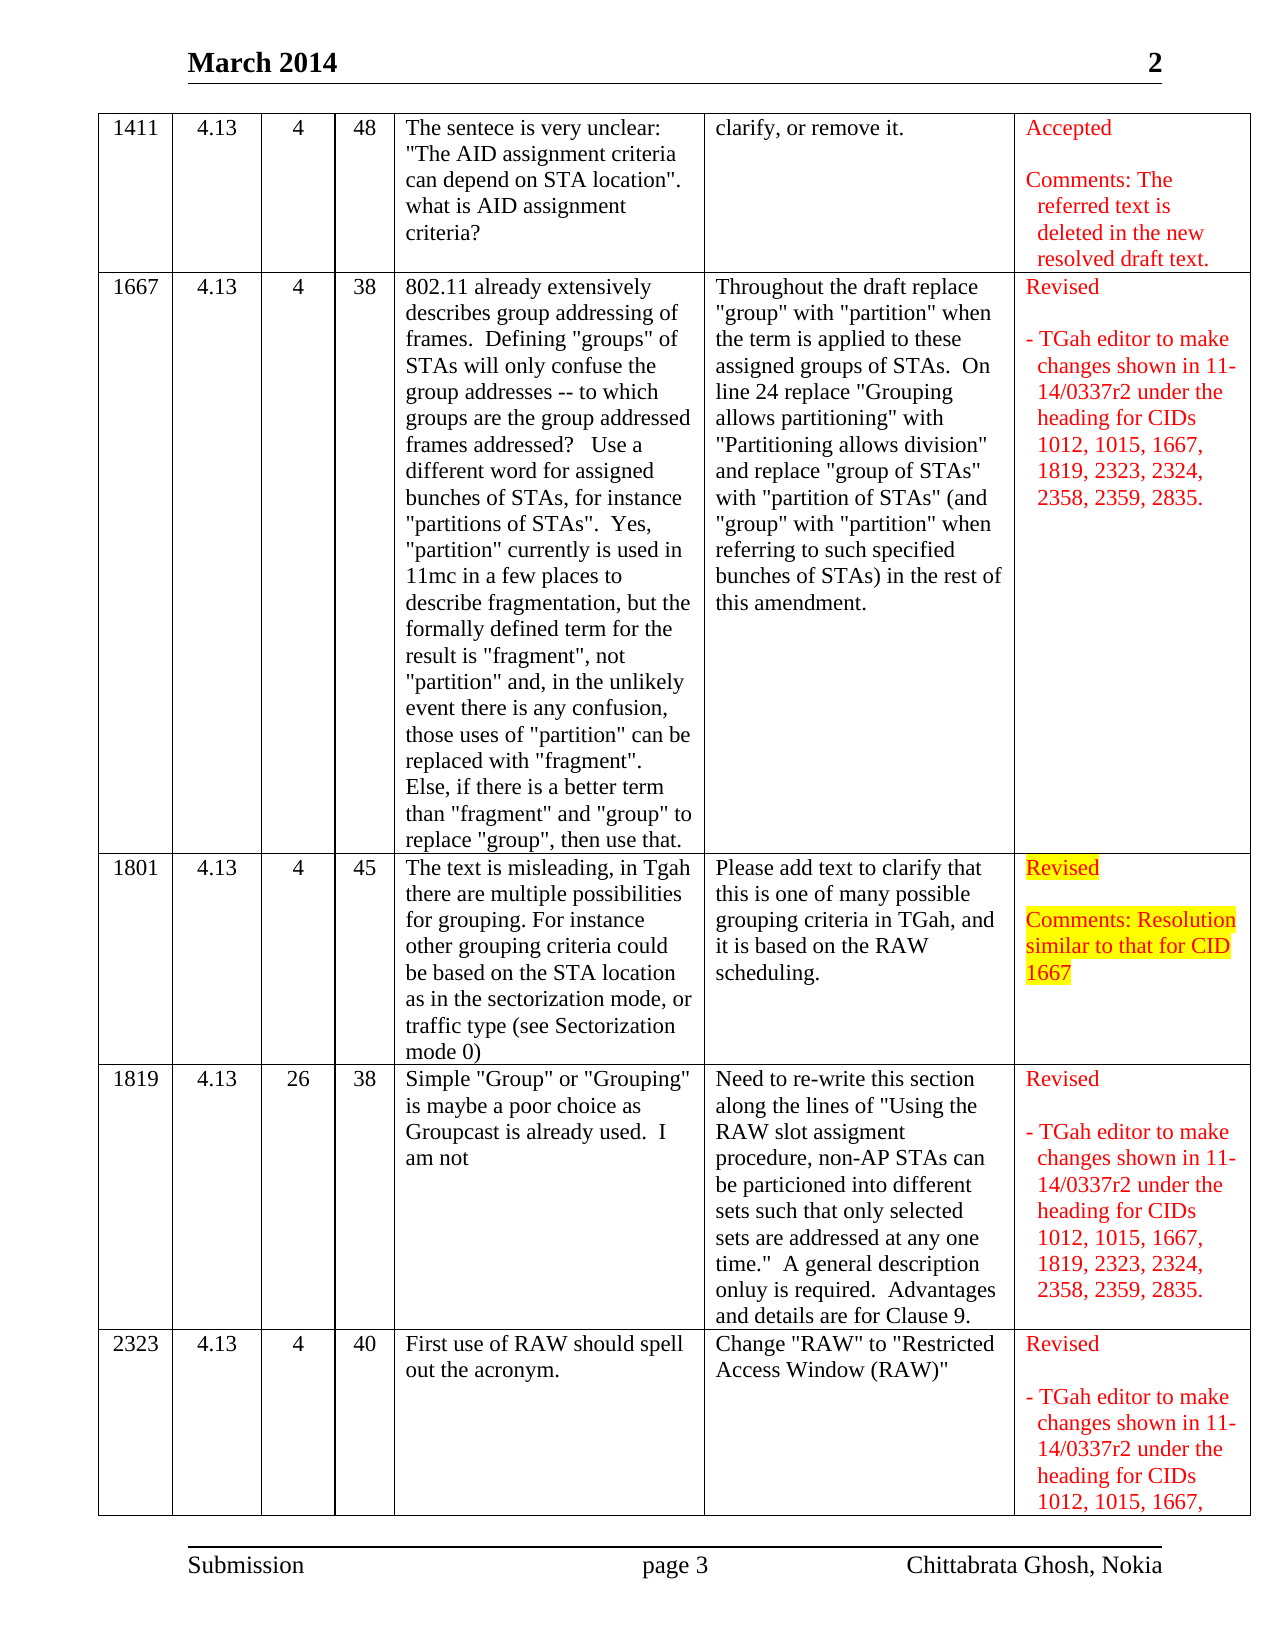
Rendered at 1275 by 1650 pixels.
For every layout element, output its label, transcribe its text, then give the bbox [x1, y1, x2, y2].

table_cell 40 [336, 1330, 394, 1514]
table_cell 4.13 [173, 273, 261, 852]
table_cell 4.13 [173, 1065, 261, 1329]
table_cell First use of RAW should spell out the acronym. [395, 1330, 704, 1514]
table_cell 2323 [99, 1330, 172, 1514]
table_cell Revised - TGah editor to make changes shown in 11-14/0337r2 under the heading for CIDs 1012, 1015, 1667, 1819, 2323, 2324, 2358, 2359, 2835. [1015, 1065, 1250, 1329]
table_cell The text is misleading, in Tgah there are multiple possibilities for grouping. For instance other grouping criteria could be based on the STA location as in the sectorization mode, or traffic type (see Sectorization mode 0) [395, 854, 704, 1064]
table_cell Need to re-write this section along the lines of "Using the RAW slot assigment procedure, non-AP STAs can be particioned into different sets such that only selected sets are addressed at any one time." A general description onluy is required. Advantages and details are for Clause 9. [705, 1065, 1014, 1329]
table_cell Simple "Group" or "Grouping" is maybe a poor choice as Groupcast is already used. I am not [395, 1065, 704, 1329]
table_cell 1411 [99, 114, 172, 272]
table_cell 1667 [99, 273, 172, 852]
table_cell 4 [262, 273, 334, 852]
table_cell 4 [262, 1330, 334, 1514]
table_cell Change "RAW" to "Restricted Access Window (RAW)" [705, 1330, 1014, 1514]
table_cell 1819 [99, 1065, 172, 1329]
table_cell Revised - TGah editor to make changes shown in 11-14/0337r2 under the heading for CIDs 1012, 1015, 1667, 1819, 2323, 2324, 2358, 2359, 2835. [1015, 273, 1250, 852]
table_cell 26 [262, 1065, 334, 1329]
table_cell 4.13 [173, 1330, 261, 1514]
table_cell Accepted Comments: The referred text is deleted in the new resolved draft text. [1015, 114, 1250, 272]
table_cell 48 [336, 114, 394, 272]
table_cell The sentece is very unclear: "The AID assignment criteria can depend on STA location". what is AID assignment criteria? [395, 114, 704, 272]
table_cell 1801 [99, 854, 172, 1064]
table_cell 4.13 [173, 854, 261, 1064]
table_cell 4.13 [173, 114, 261, 272]
table_cell Revised Comments: Resolution similar to that for CID 1667 [1015, 854, 1250, 1064]
table_cell 802.11 already extensively describes group addressing of frames. Defining "groups" of STAs will only confuse the group addresses -- to which groups are the group addressed frames addressed? Use a different word for assigned bunches of STAs, for instance "partitions of STAs". Yes, "partition" currently is used in 11mc in a few places to describe fragmentation, but the formally defined term for the result is "fragment", not "partition" and, in the unlikely event there is any confusion, those uses of "partition" can be replaced with "fragment". Else, if there is a better term than "fragment" and "group" to replace "group", then use that. [395, 273, 704, 852]
table_cell clarify, or remove it. [705, 114, 1014, 272]
table_cell 45 [336, 854, 394, 1064]
table_cell 38 [336, 1065, 394, 1329]
table_cell Revised - TGah editor to make changes shown in 11-14/0337r2 under the heading for CIDs 1012, 1015, 1667, 1819, 2323, 2324, 2358, 2359, 2835. [1015, 1330, 1250, 1514]
table_cell 4 [262, 854, 334, 1064]
table_cell Please add text to clarify that this is one of many possible grouping criteria in TGah, and it is based on the RAW scheduling. [705, 854, 1014, 1064]
table_cell Throughout the draft replace "group" with "partition" when the term is applied to these assigned groups of STAs. On line 24 replace "Grouping allows partitioning" with "Partitioning allows division" and replace "group of STAs" with "partition of STAs" (and "group" with "partition" when referring to such specified bunches of STAs) in the rest of this amendment. [705, 273, 1014, 852]
table_cell 4 [262, 114, 334, 272]
table_cell 38 [336, 273, 394, 852]
